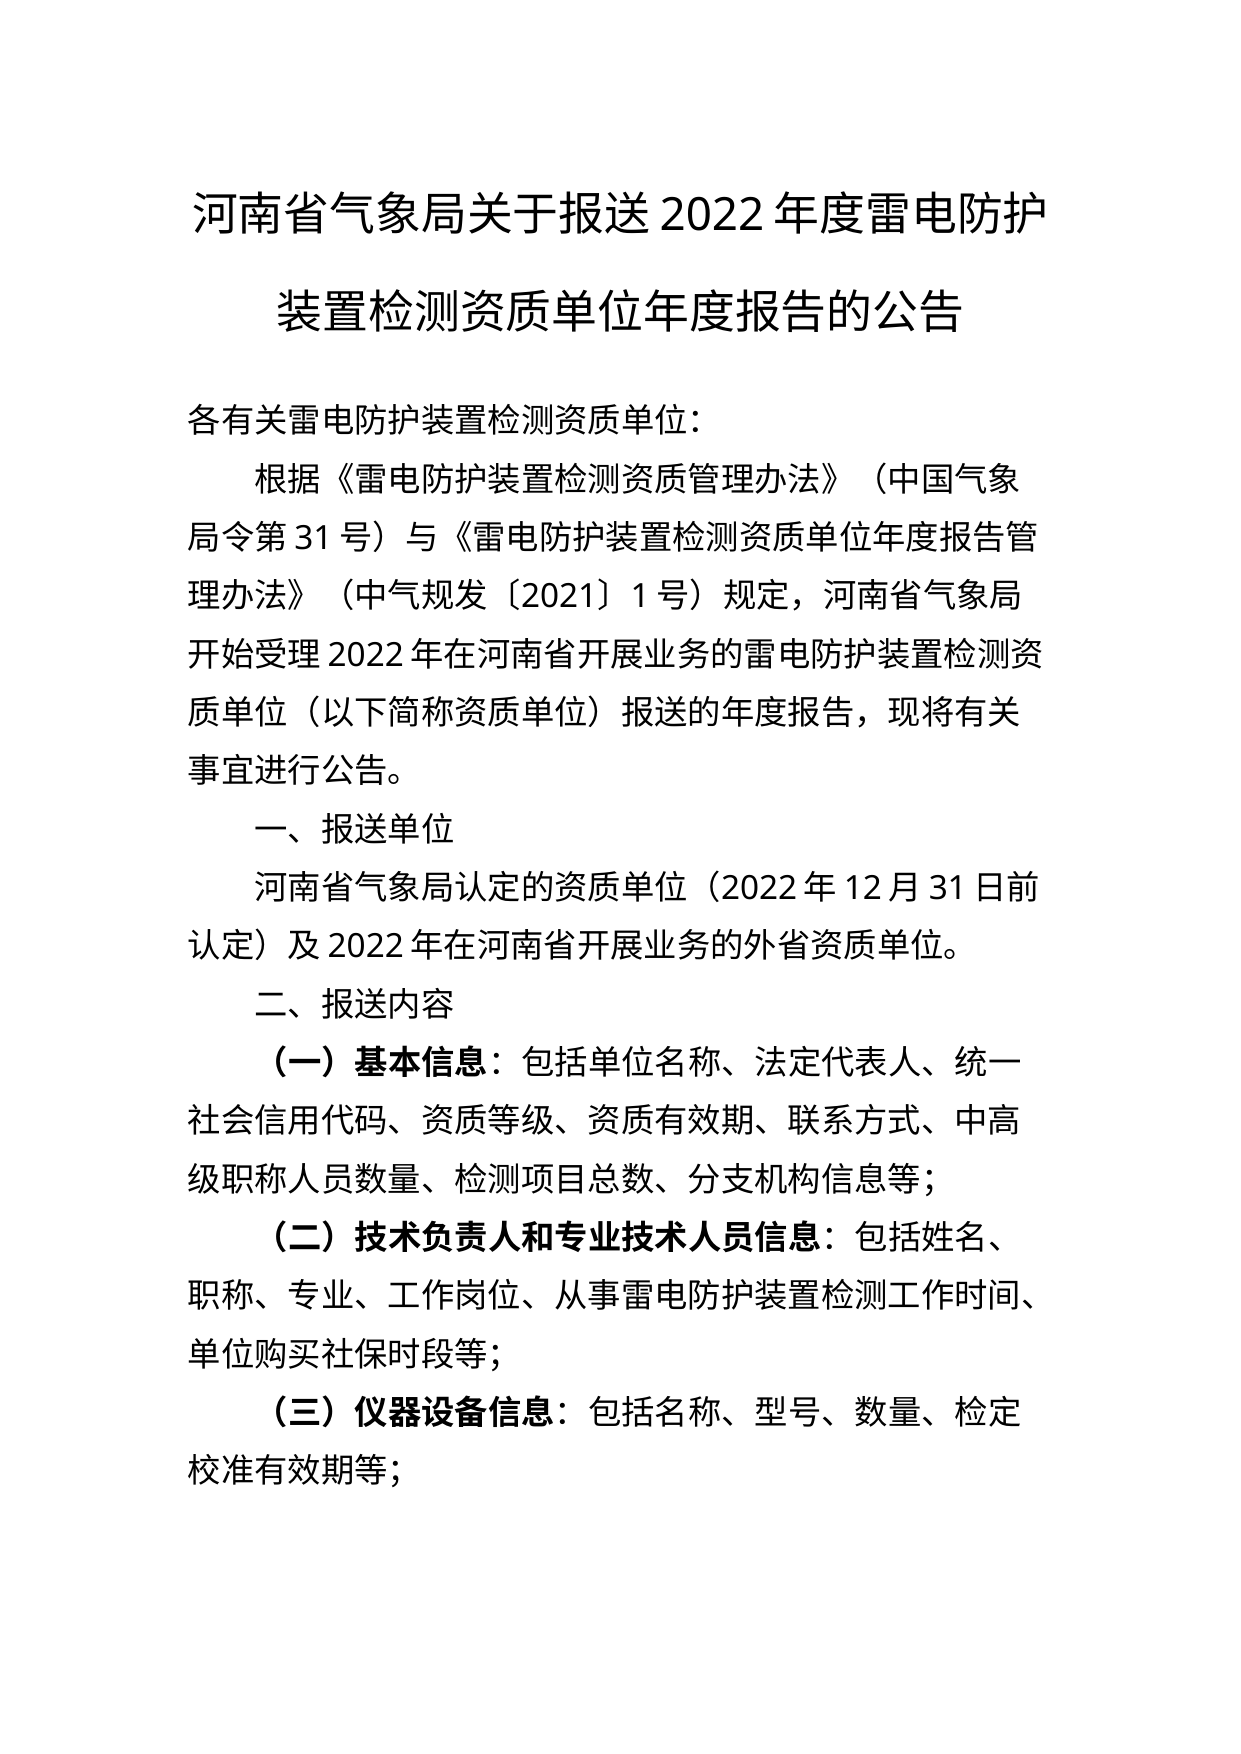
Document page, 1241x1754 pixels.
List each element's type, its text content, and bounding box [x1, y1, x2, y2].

text （二）技术负责人和专业技术人员信息：包括姓名、职称、专业、工作岗位、从事雷电防护装置检测工作时间、单位购买社保时段等； [187, 1203, 1053, 1378]
text 根据《雷电防护装置检测资质管理办法》（中国气象局令第31号）与《雷电防护装置检测资质单位年度报告管理办法》（中气规发〔2021〕1号）规定，河南省气象局开始受理2022年在河南省开展业务的雷电防护装置检测资质单位（以下简称资质单位）报送的年度报告，现将有关事宜进行公告。 [187, 444, 1053, 794]
text 一、报送单位 [187, 794, 1053, 853]
text （三）仪器设备信息：包括名称、型号、数量、检定校准有效期等； [187, 1378, 1053, 1494]
text 河南省气象局关于报送2022年度雷电防护装置检测资质单位年度报告的公告 [187, 162, 1053, 357]
text 河南省气象局认定的资质单位（2022年12月31日前认定）及2022年在河南省开展业务的外省资质单位。 [187, 853, 1053, 969]
text 二、报送内容 [187, 969, 1053, 1028]
text （一）基本信息：包括单位名称、法定代表人、统一社会信用代码、资质等级、资质有效期、联系方式、中高级职称人员数量、检测项目总数、分支机构信息等； [187, 1028, 1053, 1203]
text 各有关雷电防护装置检测资质单位： [187, 386, 1053, 444]
